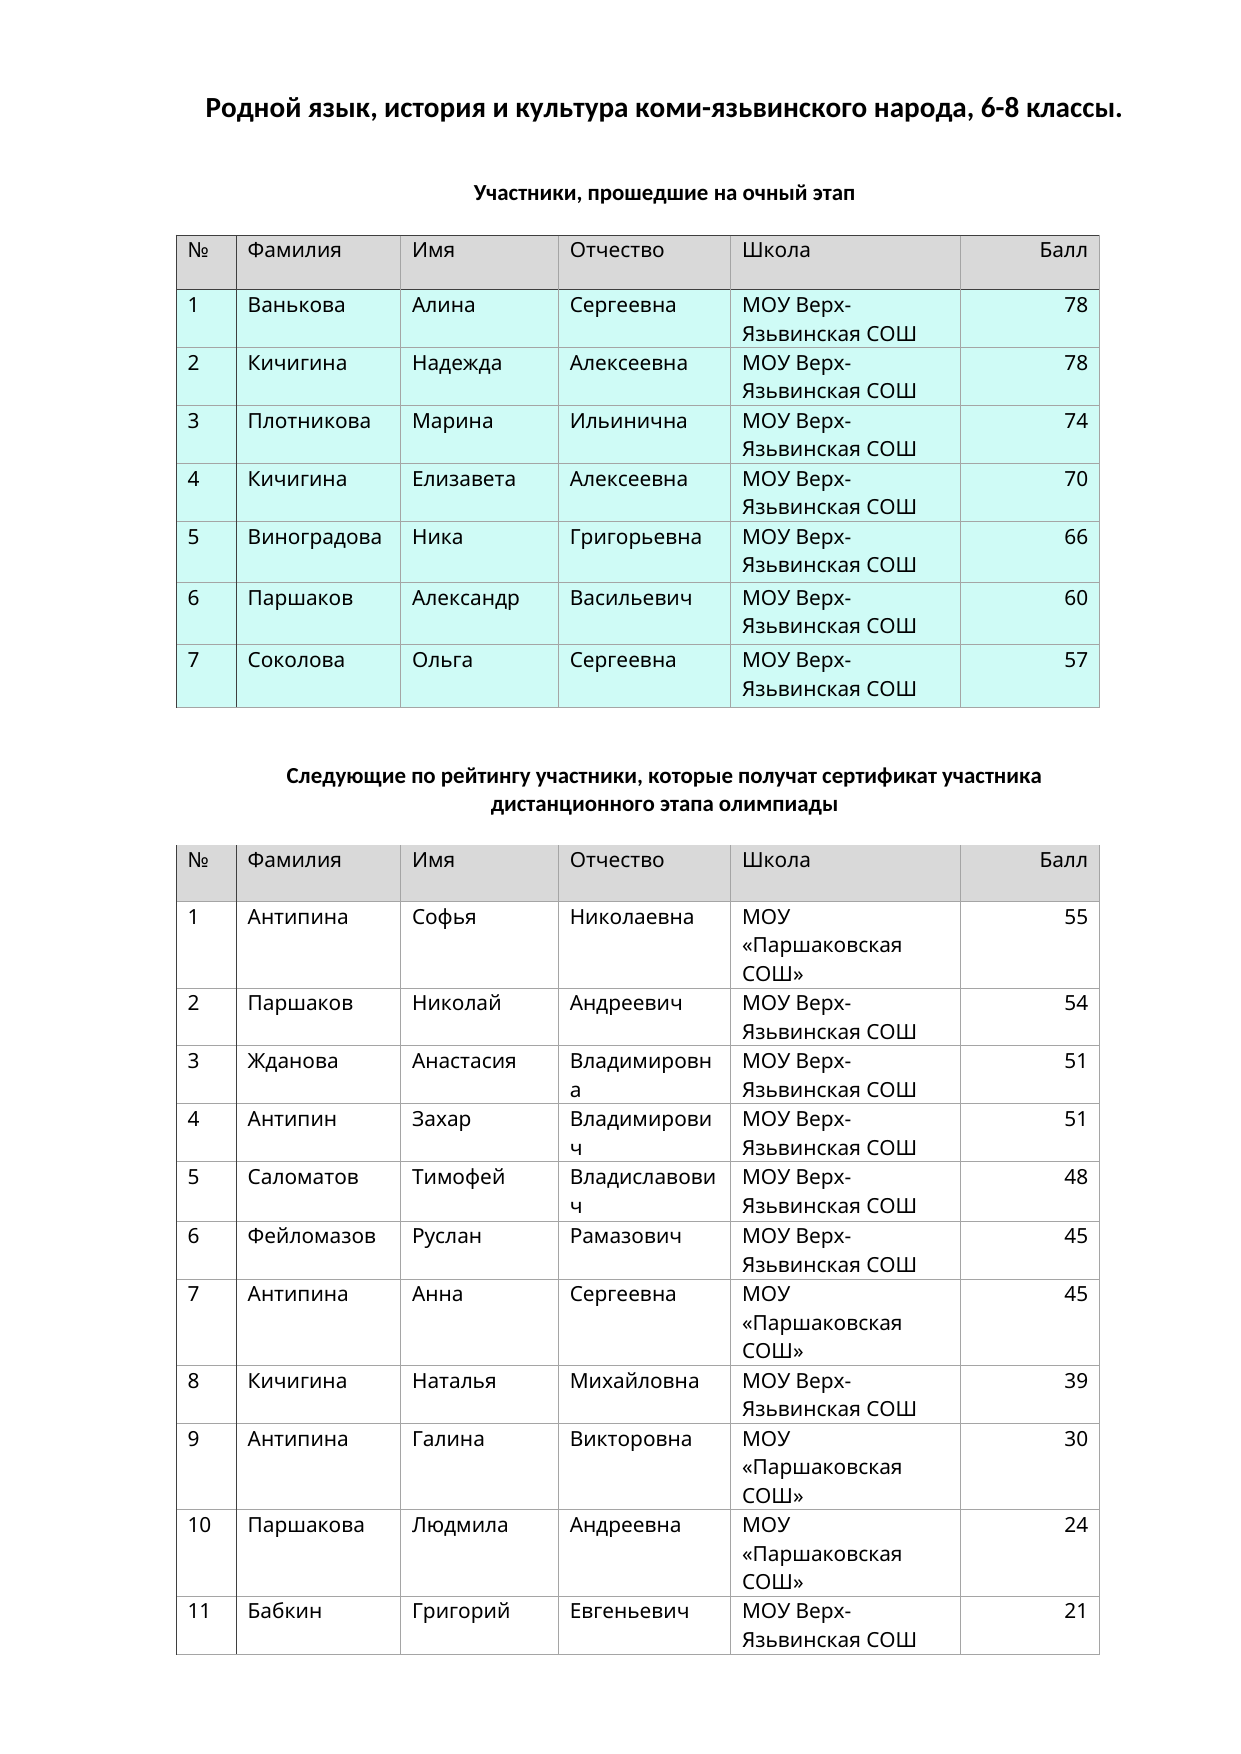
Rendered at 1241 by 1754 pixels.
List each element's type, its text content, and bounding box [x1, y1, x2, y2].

table_cell Софья [401, 902, 558, 987]
table_cell Владимировна [559, 1046, 730, 1103]
table_cell 70 [961, 464, 1099, 521]
table_cell Ванькова [237, 290, 400, 347]
table_header Балл [961, 236, 1099, 289]
table_cell 51 [961, 1046, 1099, 1103]
table_cell Кичигина [237, 348, 400, 405]
table_cell Григорий [401, 1597, 558, 1653]
table_cell 7 [177, 1280, 236, 1365]
table_header № [177, 236, 236, 289]
table_header Имя [401, 845, 558, 901]
table_cell Руслан [401, 1222, 558, 1278]
table_cell Надежда [401, 348, 558, 405]
table_cell Елизавета [401, 464, 558, 521]
table_cell Антипина [237, 902, 400, 987]
table_cell Ольга [401, 645, 558, 707]
table_cell МОУ Верх-Язьвинская СОШ [731, 1046, 960, 1103]
table_cell 45 [961, 1222, 1099, 1278]
table_header Школа [731, 236, 960, 289]
table_cell 30 [961, 1424, 1099, 1509]
table_cell 11 [177, 1597, 236, 1653]
text Следующие по рейтингу участники, которые получат сертификат участника [177, 761, 1152, 789]
table_cell Ильинична [559, 406, 730, 463]
table_cell Викторовна [559, 1424, 730, 1509]
table_cell МОУ Верх-Язьвинская СОШ [731, 1597, 960, 1653]
table_cell Александр [401, 583, 558, 644]
table_header Имя [401, 236, 558, 289]
table_cell Рамазович [559, 1222, 730, 1278]
table_cell 60 [961, 583, 1099, 644]
table_cell Ника [401, 522, 558, 582]
table_cell МОУ Верх-Язьвинская СОШ [731, 522, 960, 582]
table_cell Владимирович [559, 1104, 730, 1161]
table_cell Саломатов [237, 1162, 400, 1221]
table_cell Сергеевна [559, 290, 730, 347]
table_cell МОУ Верх-Язьвинская СОШ [731, 406, 960, 463]
table_cell Плотникова [237, 406, 400, 463]
table_cell 57 [961, 645, 1099, 707]
table_cell МОУ Верх-Язьвинская СОШ [731, 645, 960, 707]
table_cell Алексеевна [559, 348, 730, 405]
table_cell МОУ «Паршаковская СОШ» [731, 1280, 960, 1365]
table_cell 4 [177, 464, 236, 521]
table_header Отчество [559, 845, 730, 901]
table_cell МОУ Верх-Язьвинская СОШ [731, 1162, 960, 1221]
table_cell Галина [401, 1424, 558, 1509]
table_cell 78 [961, 290, 1099, 347]
table_cell 3 [177, 1046, 236, 1103]
table_cell 51 [961, 1104, 1099, 1161]
table_cell Антипин [237, 1104, 400, 1161]
table_cell Бабкин [237, 1597, 400, 1653]
table_cell МОУ Верх-Язьвинская СОШ [731, 464, 960, 521]
table_cell Андреевич [559, 989, 730, 1045]
table_cell МОУ Верх-Язьвинская СОШ [731, 583, 960, 644]
table_cell 5 [177, 1162, 236, 1221]
table_cell МОУ «Паршаковская СОШ» [731, 1510, 960, 1596]
table_header Школа [731, 845, 960, 901]
table_cell Антипина [237, 1424, 400, 1509]
table_cell 24 [961, 1510, 1099, 1596]
table_cell Наталья [401, 1366, 558, 1423]
table_header Балл [961, 845, 1099, 901]
table_cell МОУ Верх-Язьвинская СОШ [731, 989, 960, 1045]
table_cell Алина [401, 290, 558, 347]
table_cell 7 [177, 645, 236, 707]
table_cell 74 [961, 406, 1099, 463]
table_cell 54 [961, 989, 1099, 1045]
table_cell 5 [177, 522, 236, 582]
table_cell Васильевич [559, 583, 730, 644]
text Родной язык, история и культура коми-язьвинского народа, 6-8 классы. [177, 89, 1152, 124]
table_cell Тимофей [401, 1162, 558, 1221]
table_cell Анастасия [401, 1046, 558, 1103]
table_cell 2 [177, 989, 236, 1045]
table_cell Антипина [237, 1280, 400, 1365]
table_cell Жданова [237, 1046, 400, 1103]
table_cell Фейломазов [237, 1222, 400, 1278]
table_cell Паршакова [237, 1510, 400, 1596]
table_cell 9 [177, 1424, 236, 1509]
table_cell 6 [177, 1222, 236, 1278]
table_cell МОУ Верх-Язьвинская СОШ [731, 290, 960, 347]
table_cell 45 [961, 1280, 1099, 1365]
table_cell 39 [961, 1366, 1099, 1423]
table_cell 55 [961, 902, 1099, 987]
table_cell МОУ «Паршаковская СОШ» [731, 1424, 960, 1509]
table_cell 1 [177, 290, 236, 347]
table_cell 8 [177, 1366, 236, 1423]
table_cell Паршаков [237, 583, 400, 644]
table_cell Алексеевна [559, 464, 730, 521]
table_cell Николаевна [559, 902, 730, 987]
table_cell МОУ Верх-Язьвинская СОШ [731, 1104, 960, 1161]
table_cell 4 [177, 1104, 236, 1161]
table_header № [177, 845, 236, 901]
table_cell МОУ «Паршаковская СОШ» [731, 902, 960, 987]
table_cell МОУ Верх-Язьвинская СОШ [731, 348, 960, 405]
table_header Фамилия [237, 845, 400, 901]
table_cell Владиславович [559, 1162, 730, 1221]
table_cell Николай [401, 989, 558, 1045]
table_cell 3 [177, 406, 236, 463]
table_cell Сергеевна [559, 645, 730, 707]
table_cell Григорьевна [559, 522, 730, 582]
text дистанционного этапа олимпиады [177, 789, 1152, 817]
table_cell 1 [177, 902, 236, 987]
table_cell Захар [401, 1104, 558, 1161]
table_header Фамилия [237, 236, 400, 289]
table_cell Людмила [401, 1510, 558, 1596]
table_cell МОУ Верх-Язьвинская СОШ [731, 1222, 960, 1278]
table_cell 48 [961, 1162, 1099, 1221]
text Участники, прошедшие на очный этап [177, 178, 1152, 206]
table_cell Кичигина [237, 464, 400, 521]
table_cell 6 [177, 583, 236, 644]
table_cell 78 [961, 348, 1099, 405]
table_cell Сергеевна [559, 1280, 730, 1365]
table_cell 2 [177, 348, 236, 405]
table_cell Кичигина [237, 1366, 400, 1423]
table_cell 10 [177, 1510, 236, 1596]
table_cell Соколова [237, 645, 400, 707]
table_cell Михайловна [559, 1366, 730, 1423]
table_cell Андреевна [559, 1510, 730, 1596]
table_cell Паршаков [237, 989, 400, 1045]
table_cell Евгеньевич [559, 1597, 730, 1653]
table_cell Марина [401, 406, 558, 463]
table_cell Анна [401, 1280, 558, 1365]
table_cell МОУ Верх-Язьвинская СОШ [731, 1366, 960, 1423]
table_cell 66 [961, 522, 1099, 582]
table_cell Виноградова [237, 522, 400, 582]
table_header Отчество [559, 236, 730, 289]
table_cell 21 [961, 1597, 1099, 1653]
